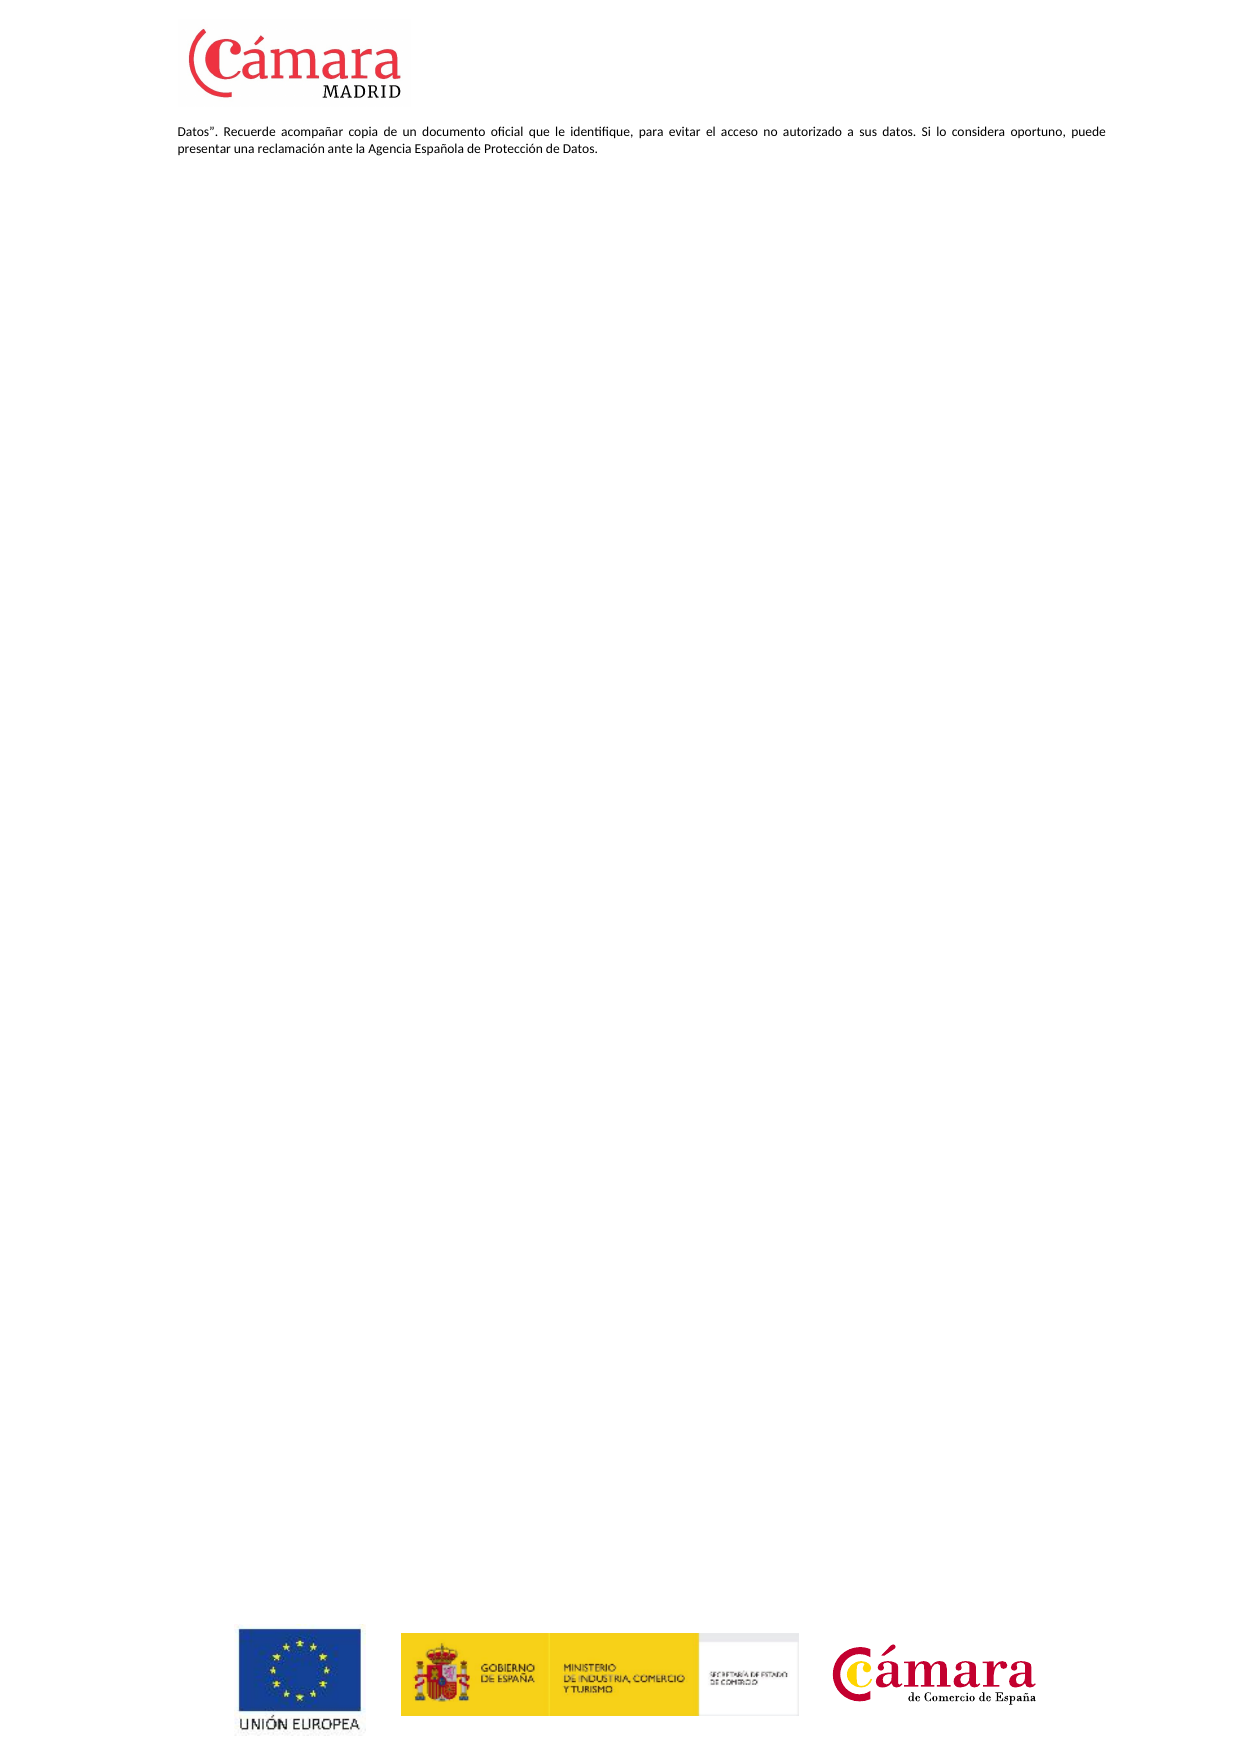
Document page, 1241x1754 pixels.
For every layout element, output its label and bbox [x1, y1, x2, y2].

picture [177, 19, 412, 107]
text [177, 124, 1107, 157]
picture [401, 1633, 799, 1716]
picture [234, 1624, 366, 1736]
